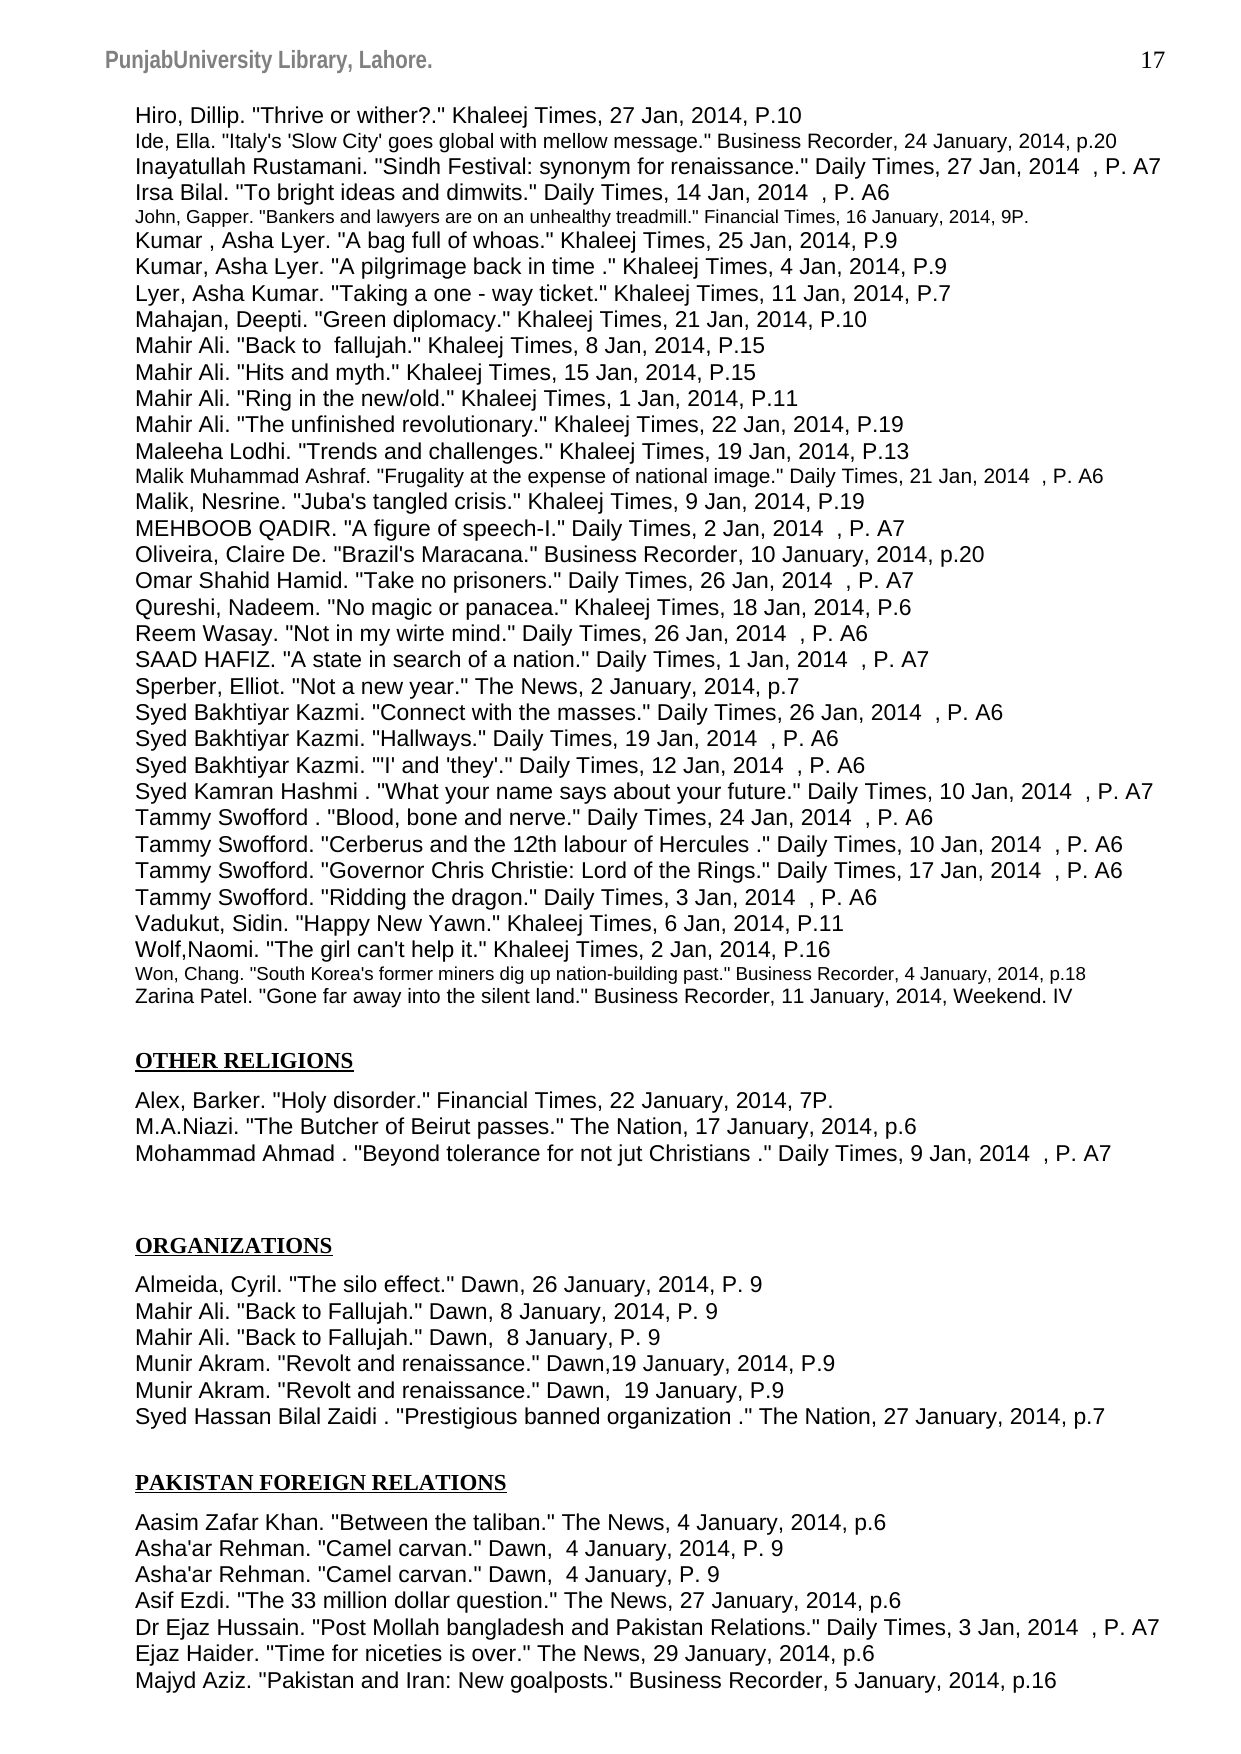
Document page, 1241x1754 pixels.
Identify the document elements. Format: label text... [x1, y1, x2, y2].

table_cell OTHER RELIGIONS Alex, Barker. "Holy disorder." Financial Times, 22 January, 2014, 7P. M.A.Niazi. "The Butcher of Beirut passes." The Nation, 17 January, 2014, p.6 Mohammad Ahmad . "Beyond tolerance for not jut Christians ." Daily Times, 9 Jan, 2014 , P. A7 [124, 1048, 1174, 1232]
table_cell ORGANIZATIONS Almeida, Cyril. "The silo effect." Dawn, 26 January, 2014, P. 9 Mahir Ali. "Back to Fallujah." Dawn, 8 January, 2014, P. 9 Mahir Ali. "Back to Fallujah." Dawn, 8 January, P. 9 Munir Akram. "Revolt and renaissance." Dawn,19 January, 2014, P.9 Munir Akram. "Revolt and renaissance." Dawn, 19 January, P.9 Syed Hassan Bilal Zaidi . "Prestigious banned organization ." The Nation, 27 January, 2014, p.7 [124, 1232, 1174, 1469]
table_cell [124, 103, 1174, 1047]
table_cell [124, 1469, 1174, 1693]
